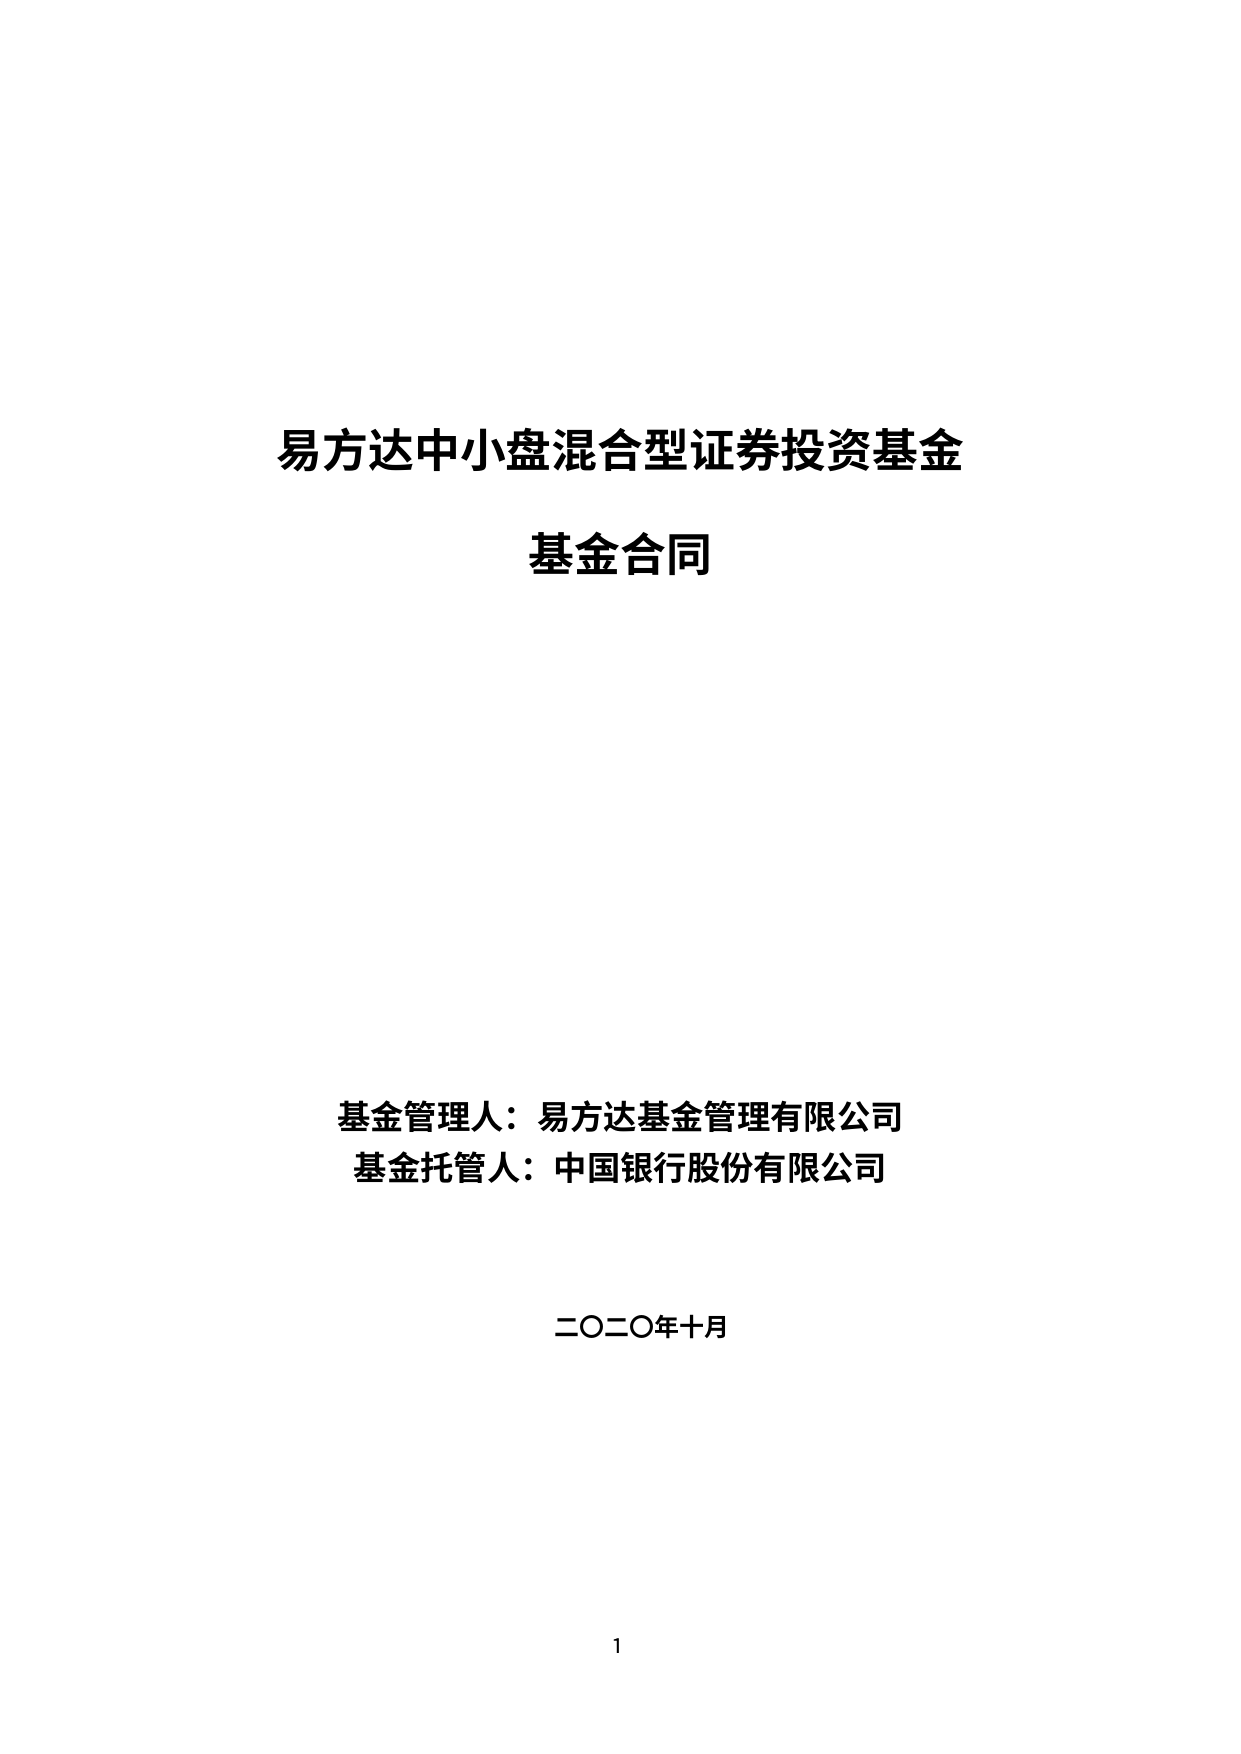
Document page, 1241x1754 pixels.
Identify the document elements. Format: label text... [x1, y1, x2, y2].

text 易方达中小盘混合型证券投资基金 [196, 408, 1044, 482]
text 基金合同 [196, 518, 1044, 584]
text 二〇二〇年十月 [196, 1307, 1088, 1343]
text 基金管理人：易方达基金管理有限公司基金托管人：中国银行股份有限公司 [336, 1091, 905, 1189]
